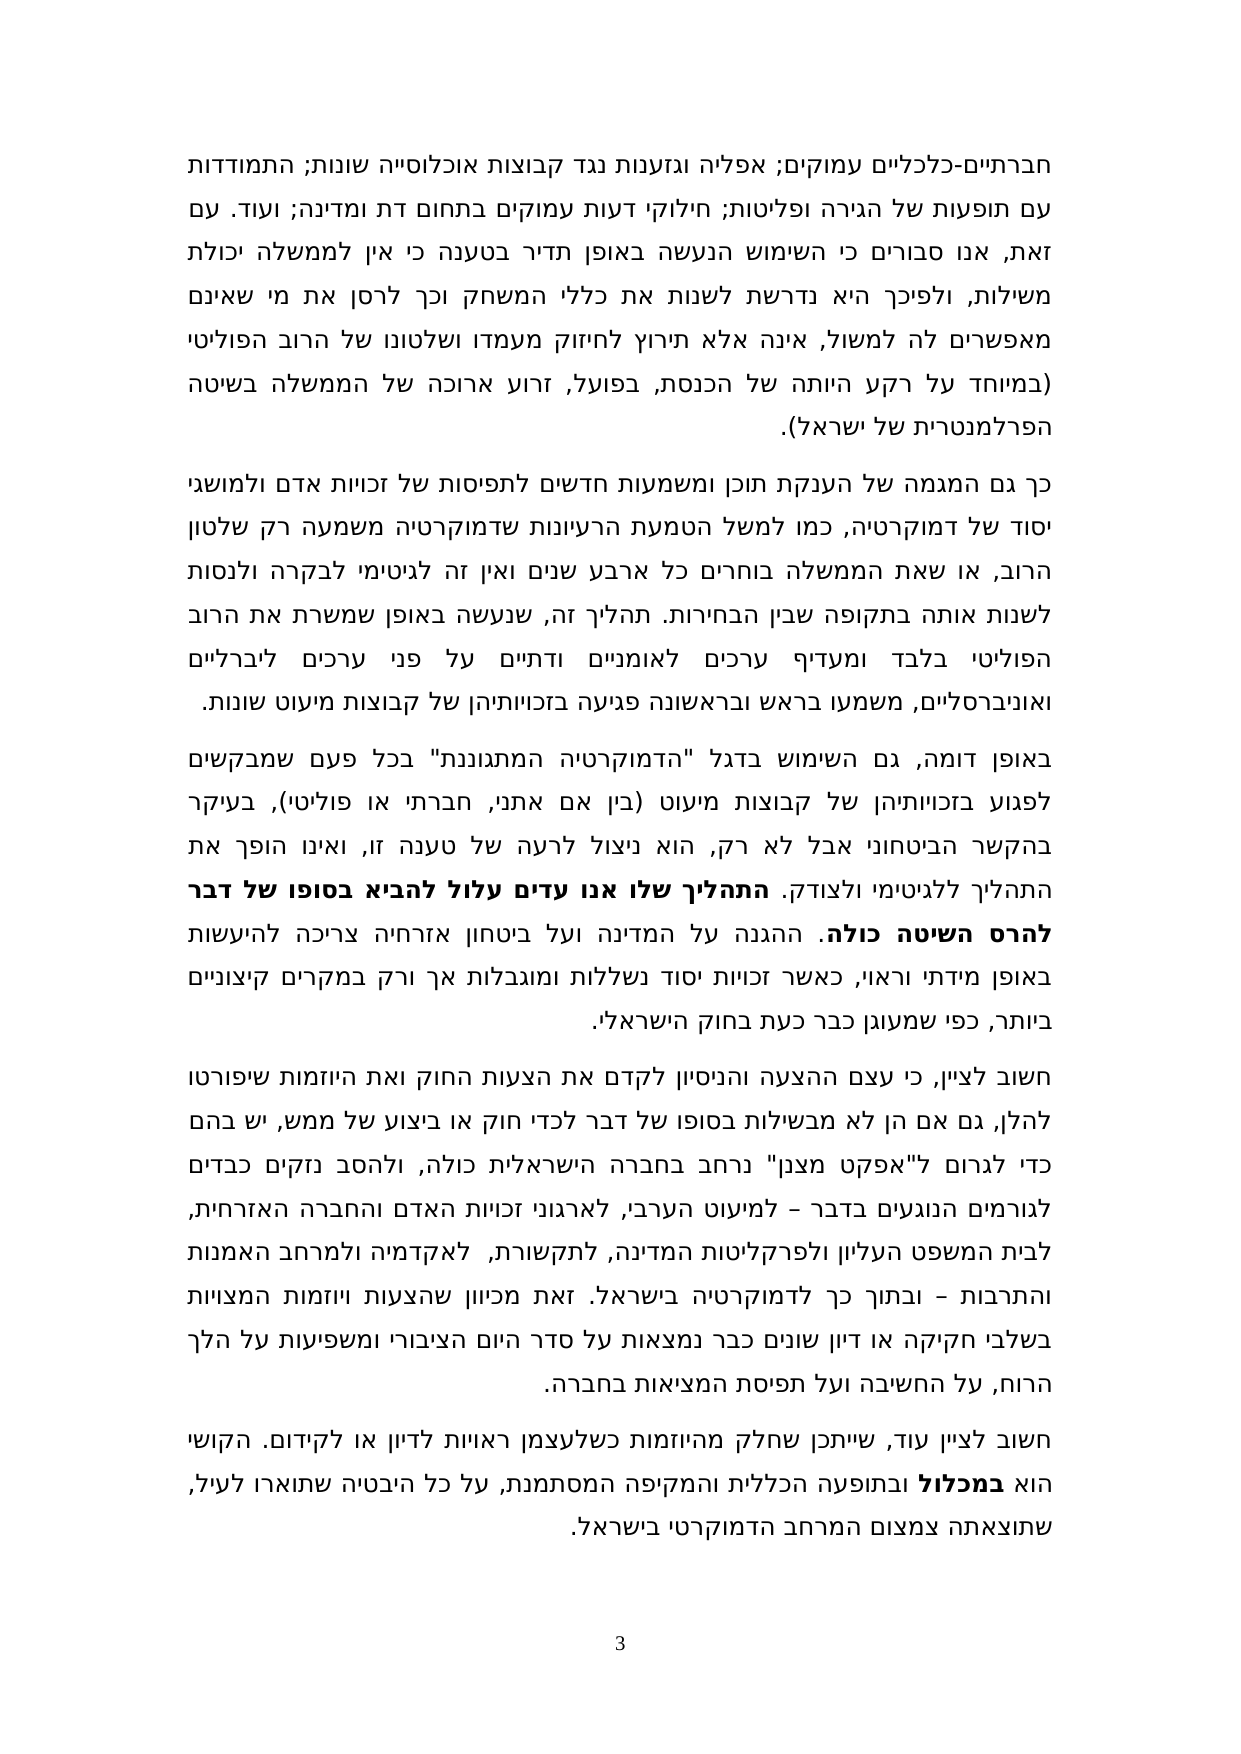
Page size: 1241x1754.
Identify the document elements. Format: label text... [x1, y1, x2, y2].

text כך גם המגמה של הענקת תוכן ומשמעות חדשים לתפיסות של זכויות אדם ולמושגי יסוד של דמוקרטיה, כמו למשל הטמעת הרעיונות שדמוקרטיה משמעה רק שלטון הרוב, או שאת הממשלה בוחרים כל ארבע שנים ואין זה לגיטימי לבקרה ולנסות לשנות אותה בתקופה שבין הבחירות. תהליך זה, שנעשה באופן שמשרת את הרוב הפוליטי בלבד ומעדיף ערכים לאומניים ודתיים על פני ערכים ליברליים ואוניברסליים, משמעו בראש ובראשונה פגיעה בזכויותיהן של קבוצות מיעוט שונות. [187, 469, 1053, 717]
text חשוב לציין, כי עצם ההצעה והניסיון לקדם את הצעות החוק ואת היוזמות שיפורטו להלן, גם אם הן לא מבשילות בסופו של דבר לכדי חוק או ביצוע של ממש, יש בהם כדי לגרום ל"אפקט מצנן" נרחב בחברה הישראלית כולה, ולהסב נזקים כבדים לגורמים הנוגעים בדבר – למיעוט הערבי, לארגוני זכויות האדם והחברה האזרחית, לבית המשפט העליון ולפרקליטות המדינה, לתקשורת, לאקדמיה ולמרחב האמנות והתרבות – ובתוך כך לדמוקרטיה בישראל. זאת מכיוון שהצעות ויוזמות המצויות בשלבי חקיקה או דיון שונים כבר נמצאות על סדר היום הציבורי ומשפיעות על הלך הרוח, על החשיבה ועל תפיסת המציאות בחברה. [187, 1062, 1053, 1398]
text חשוב לציין עוד, שייתכן שחלק מהיוזמות כשלעצמן ראויות לדיון או לקידום. הקושי הוא במכלול ובתופעה הכללית והמקיפה המסתמנת, על כל היבטיה שתוארו לעיל, שתוצאתה צמצום המרחב הדמוקרטי בישראל. [187, 1425, 1053, 1542]
text באופן דומה, גם השימוש בדגל "הדמוקרטיה המתגוננת" בכל פעם שמבקשים לפגוע בזכויותיהן של קבוצות מיעוט (בין אם אתני, חברתי או פוליטי), בעיקר בהקשר הביטחוני אבל לא רק, הוא ניצול לרעה של טענה זו, ואינו הופך את התהליך ללגיטימי ולצודק. התהליך שלו אנו עדים עלול להביא בסופו של דבר להרס השיטה כולה. ההגנה על המדינה ועל ביטחון אזרחיה צריכה להיעשות באופן מידתי וראוי, כאשר זכויות יסוד נשללות ומוגבלות אך ורק במקרים קיצוניים ביותר, כפי שמעוגן כבר כעת בחוק הישראלי. [187, 744, 1053, 1035]
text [187, 150, 1053, 442]
